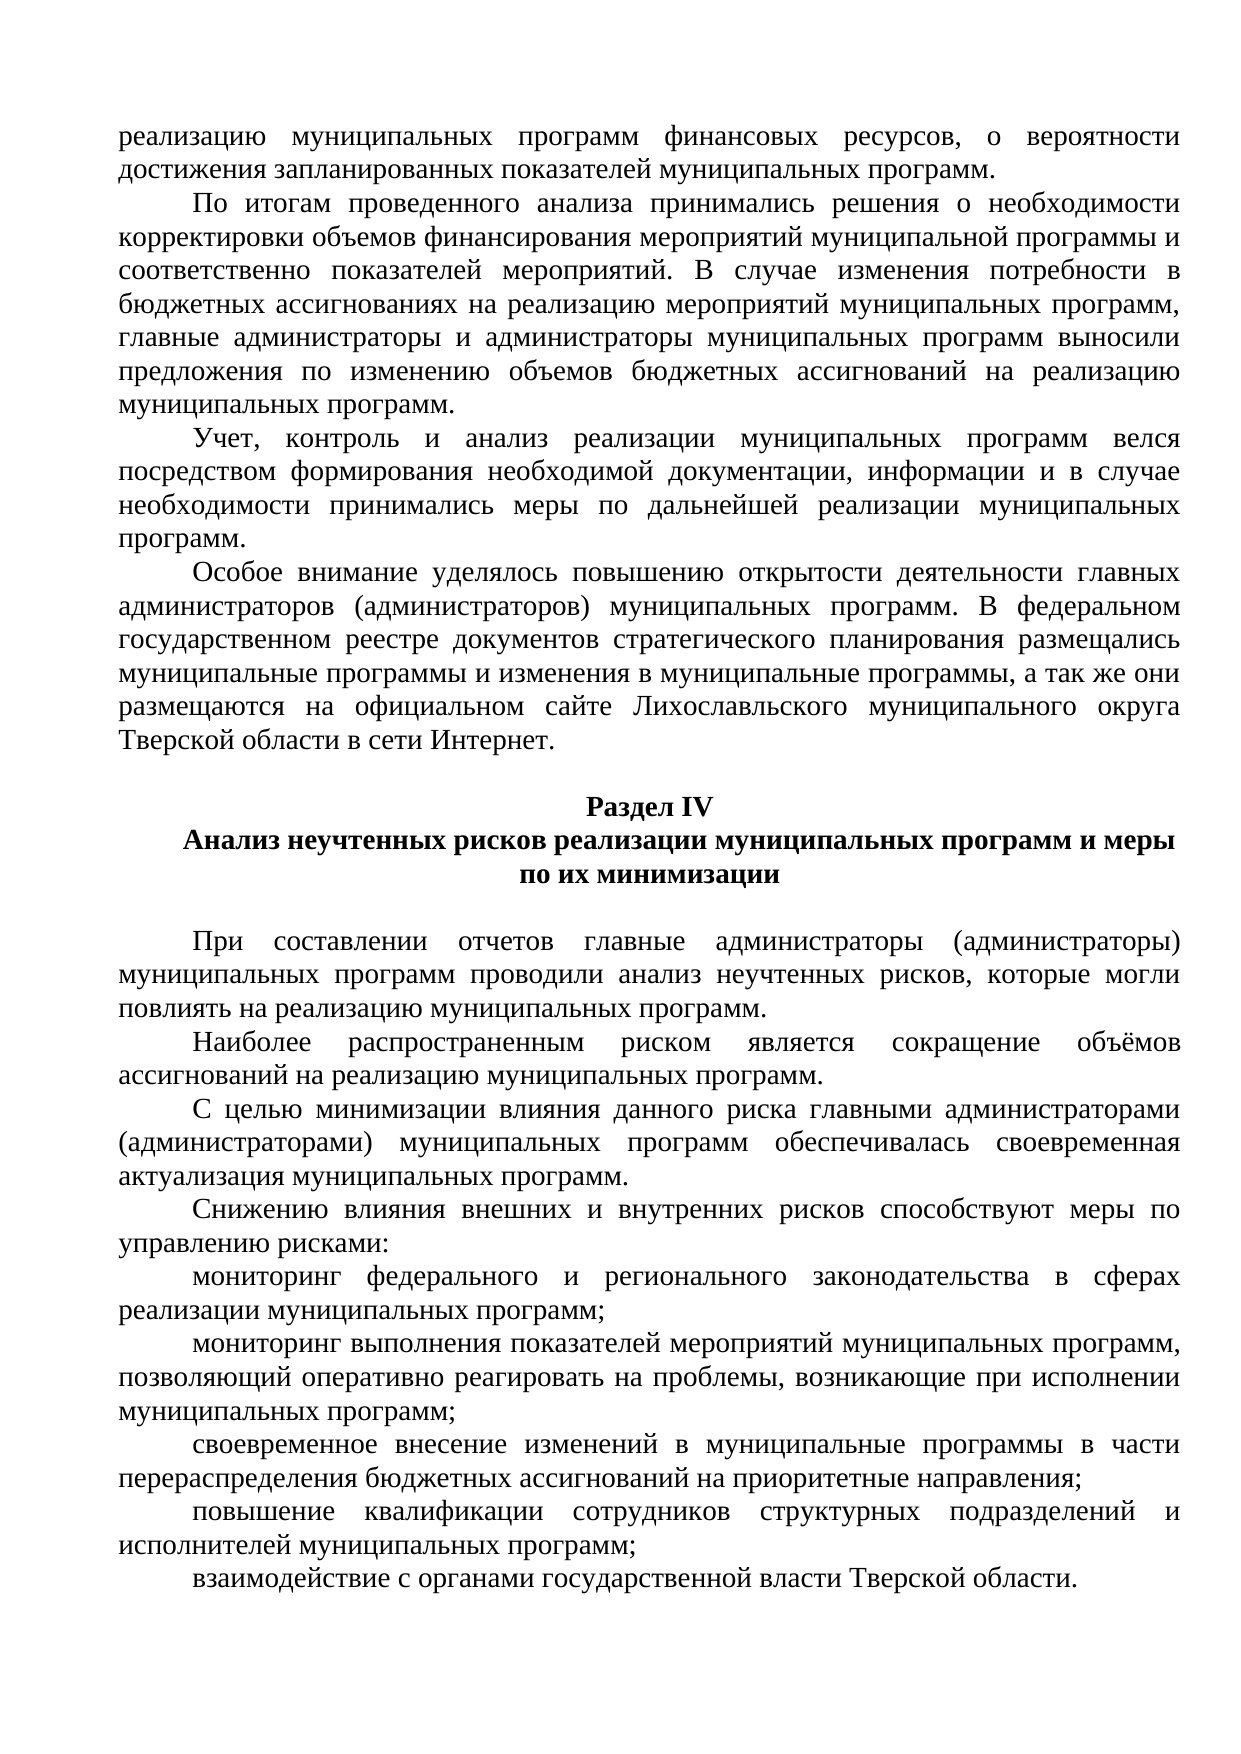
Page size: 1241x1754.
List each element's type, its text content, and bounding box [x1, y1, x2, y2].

text Особое внимание уделялось повышению открытости деятельности главных администраторов (администраторов) муниципальных программ. В федеральном государственном реестре документов стратегического планирования размещались муниципальные программы и изменения в муниципальные программы, а так же они размещаются на официальном сайте Лихославльского муниципального округа Тверской области в сети Интернет. [118, 554, 1181, 755]
text Наиболее распространенным риском является сокращение объёмов ассигнований на реализацию муниципальных программ. [118, 1024, 1181, 1091]
text мониторинг федерального и регионального законодательства в сферах реализации муниципальных программ; [118, 1258, 1181, 1326]
text С целью минимизации влияния данного риска главными администраторами (администраторами) муниципальных программ обеспечивалась своевременная актуализация муниципальных программ. [118, 1091, 1181, 1191]
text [118, 118, 1181, 185]
text своевременное внесение изменений в муниципальные программы в части перераспределения бюджетных ассигнований на приоритетные направления; [118, 1426, 1181, 1493]
text Анализ неучтенных рисков реализации муниципальных программ и меры по их минимизации [118, 822, 1181, 889]
text По итогам проведенного анализа принимались решения о необходимости корректировки объемов финансирования мероприятий муниципальной программы и соответственно показателей мероприятий. В случае изменения потребности в бюджетных ассигнованиях на реализацию мероприятий муниципальных программ, главные администраторы и администраторы муниципальных программ выносили предложения по изменению объемов бюджетных ассигнований на реализацию муниципальных программ. [118, 185, 1181, 420]
text повышение квалификации сотрудников структурных подразделений и исполнителей муниципальных программ; [118, 1493, 1181, 1560]
text При составлении отчетов главные администраторы (администраторы) муниципальных программ проводили анализ неучтенных рисков, которые могли повлиять на реализацию муниципальных программ. [118, 923, 1181, 1024]
text Учет, контроль и анализ реализации муниципальных программ велся посредством формирования необходимой документации, информации и в случае необходимости принимались меры по дальнейшей реализации муниципальных программ. [118, 420, 1181, 554]
text взаимодействие с органами государственной власти Тверской области. [118, 1560, 1181, 1594]
text Раздел IV [118, 789, 1181, 822]
text Снижению влияния внешних и внутренних рисков способствуют меры по управлению рисками: [118, 1191, 1181, 1258]
text мониторинг выполнения показателей мероприятий муниципальных программ, позволяющий оперативно реагировать на проблемы, возникающие при исполнении муниципальных программ; [118, 1326, 1181, 1426]
